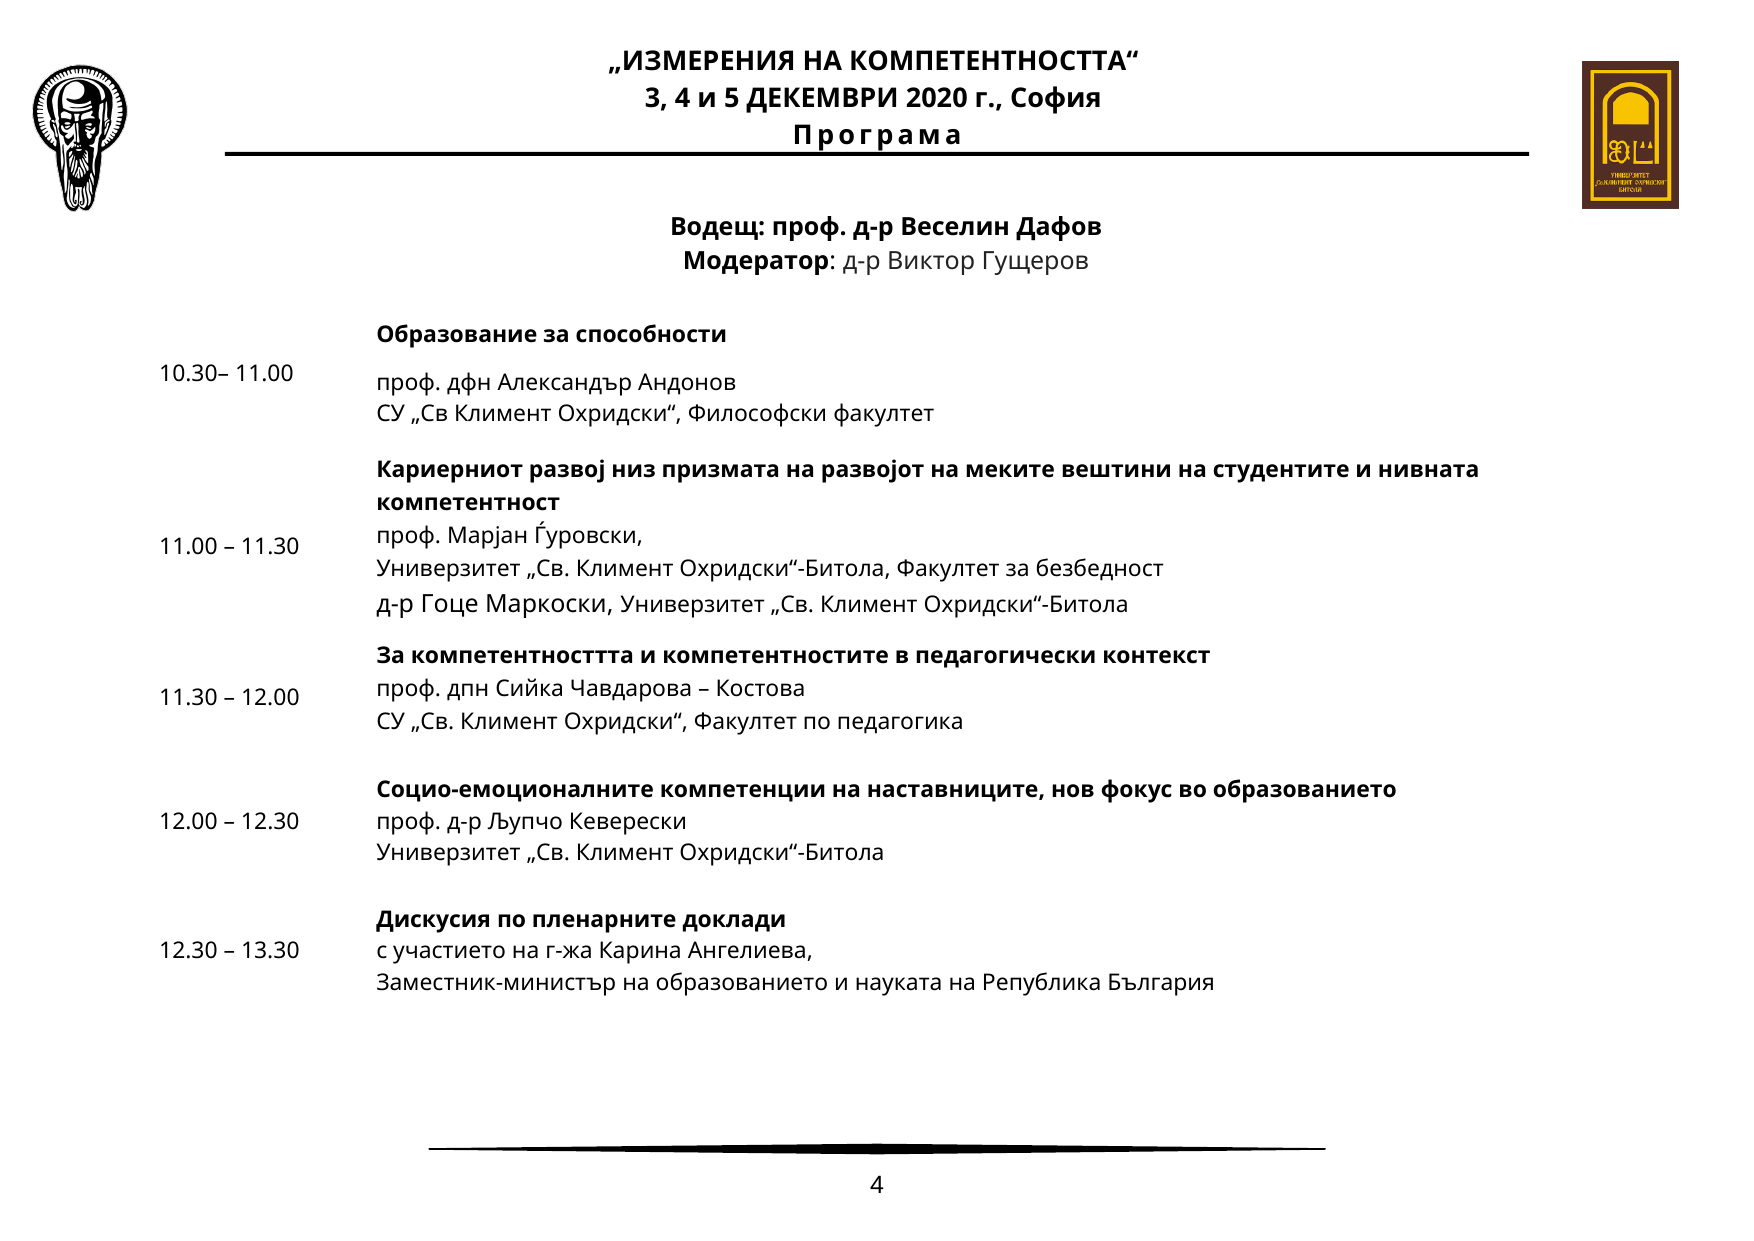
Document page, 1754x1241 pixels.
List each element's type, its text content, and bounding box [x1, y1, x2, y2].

table_cell 11.30 – 12.00 [148, 638, 365, 755]
picture [1582, 61, 1679, 209]
table_cell За компетентносттта и компетентностите в педагогически контекст проф. дпн Сийка Чавдарова – Костова СУ „Св. Климент Охридски“, Факултет по педагогика [365, 638, 1624, 755]
table_cell Пленарно заседание http://tiny.cc/81w5tz Водещ: проф. д-р Веселин Дафов Модератор: д-р Виктор Гущеров [148, 208, 1624, 293]
table_cell 12.00 – 12.30 [148, 755, 365, 885]
table_cell 12.30 – 13.30 [148, 885, 365, 1015]
table_cell Социо-емоционалните компетенции на наставниците, нов фокус во образованието проф. д-р Љупчо Кеверески Универзитет „Св. Климент Охридски“-Битола [365, 755, 1624, 885]
table_cell Дискусия по пленарните доклади с участието на г-жа Карина Ангелиева, Заместник-министър на образованието и науката на Република България [365, 885, 1624, 1015]
table_cell Образование за способности проф. дфн Александър Андонов СУ „Св Климент Охридски“, Философски факултет [365, 293, 1624, 453]
table_cell 11.00 – 11.30 [148, 453, 365, 638]
table_cell 10.30– 11.00 [148, 293, 365, 453]
picture [30, 60, 129, 216]
table_cell Кариерниот развој низ призмата на развојот на меките вештини на студентите и нивната компетентност проф. Марјан Ѓуровски, Универзитет „Св. Климент Охридски“-Битола, Факултет за безбедност д-р Гоце Маркоски, Универзитет „Св. Климент Охридски“-Битола [365, 453, 1624, 638]
